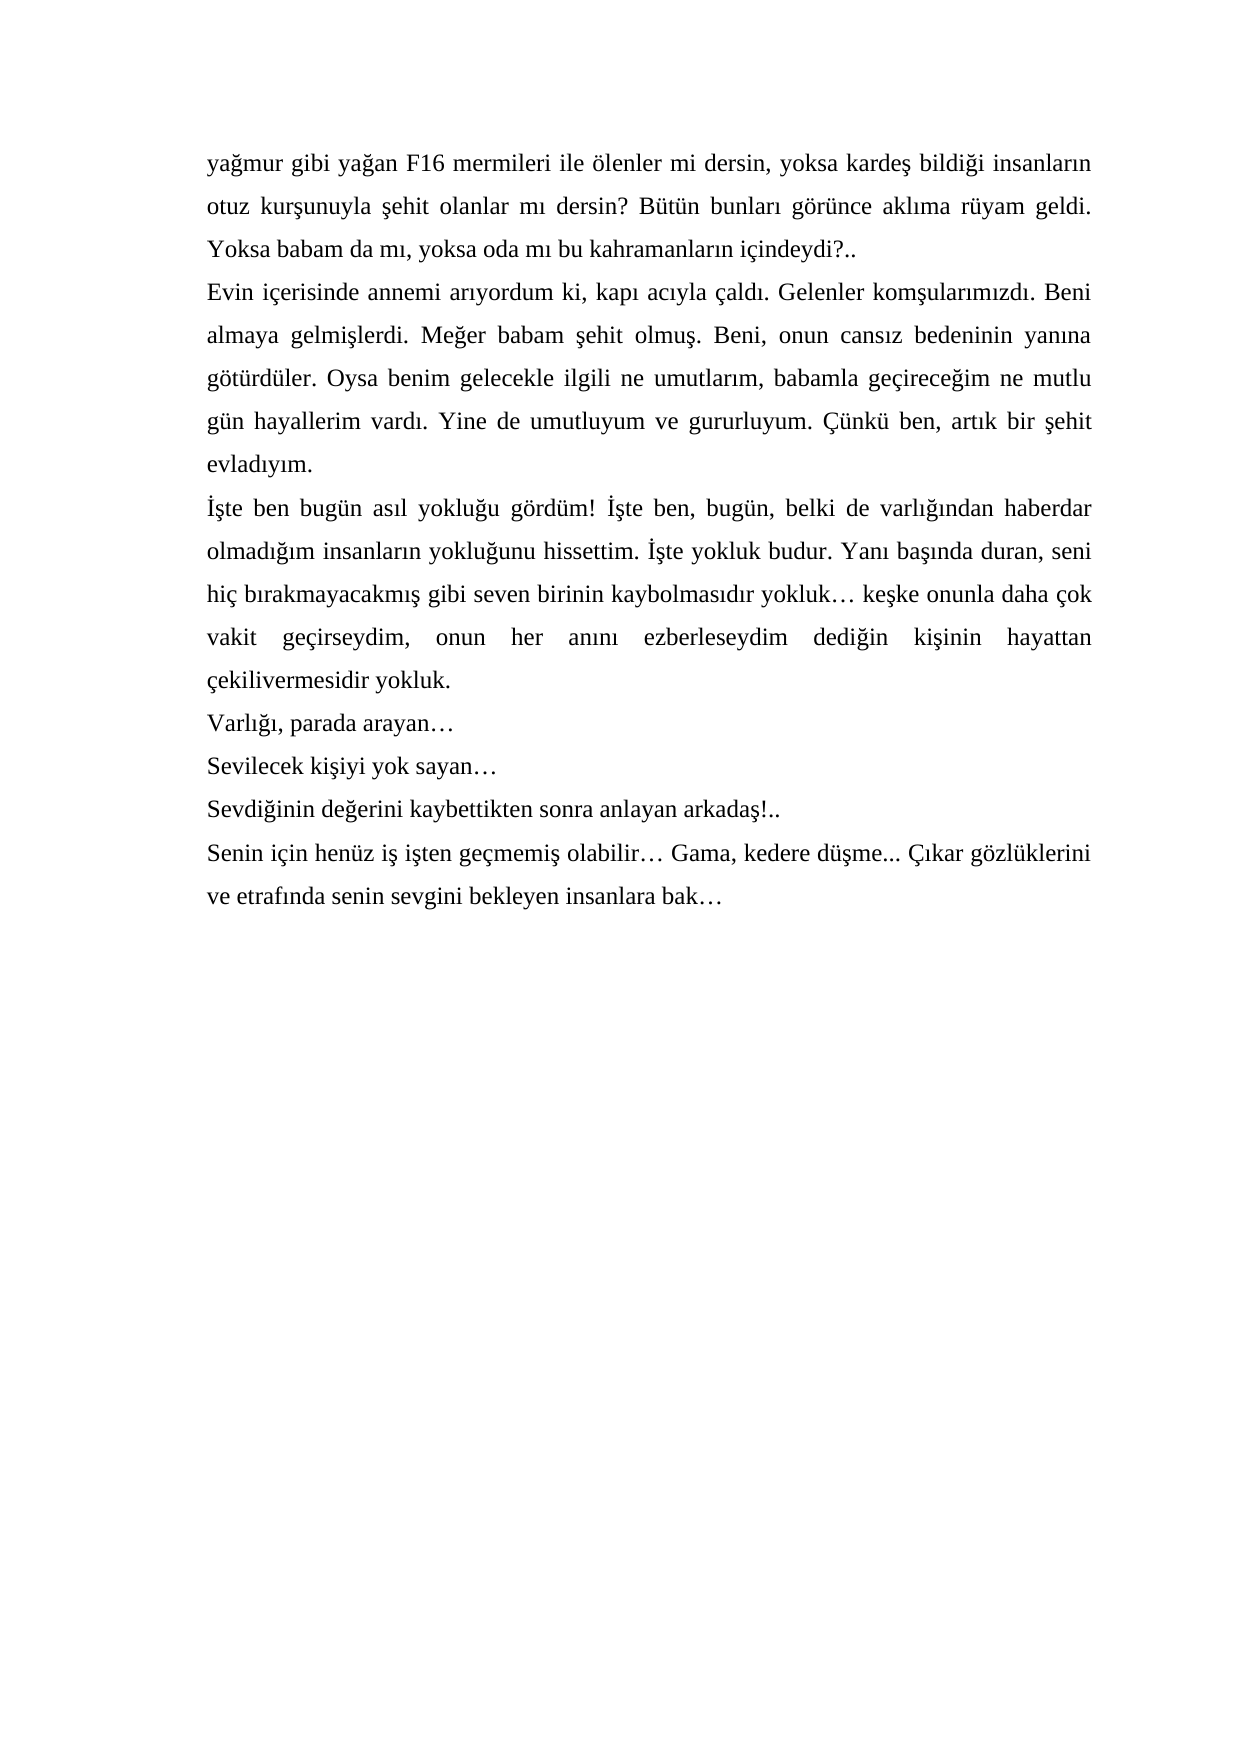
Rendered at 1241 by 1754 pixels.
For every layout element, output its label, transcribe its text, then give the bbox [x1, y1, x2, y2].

text Senin için henüz iş işten geçmemiş olabilir… Gama, kedere düşme... Çıkar gözlüklerini ve etrafında senin sevgini bekleyen insanlara bak… [207, 838, 1093, 909]
text Sevdiğinin değerini kaybettikten sonra anlayan arkadaş!.. [207, 794, 1093, 823]
text İşte ben bugün asıl yokluğu gördüm! İşte ben, bugün, belki de varlığından haberdar olmadığım insanların yokluğunu hissettim. İşte yokluk budur. Yanı başında duran, seni hiç bırakmayacakmış gibi seven birinin kaybolmasıdır yokluk… keşke onunla daha çok vakit geçirseydim, onun her anını ezberleseydim dediğin kişinin hayattan çekilivermesidir yokluk. [207, 493, 1093, 694]
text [207, 148, 1093, 263]
text Varlığı, parada arayan… [207, 708, 1093, 737]
text Evin içerisinde annemi arıyordum ki, kapı acıyla çaldı. Gelenler komşularımızdı. Beni almaya gelmişlerdi. Meğer babam şehit olmuş. Beni, onun cansız bedeninin yanına götürdüler. Oysa benim gelecekle ilgili ne umutlarım, babamla geçireceğim ne mutlu gün hayallerim vardı. Yine de umutluyum ve gururluyum. Çünkü ben, artık bir şehit evladıyım. [207, 277, 1093, 478]
text Sevilecek kişiyi yok sayan… [207, 751, 1093, 780]
